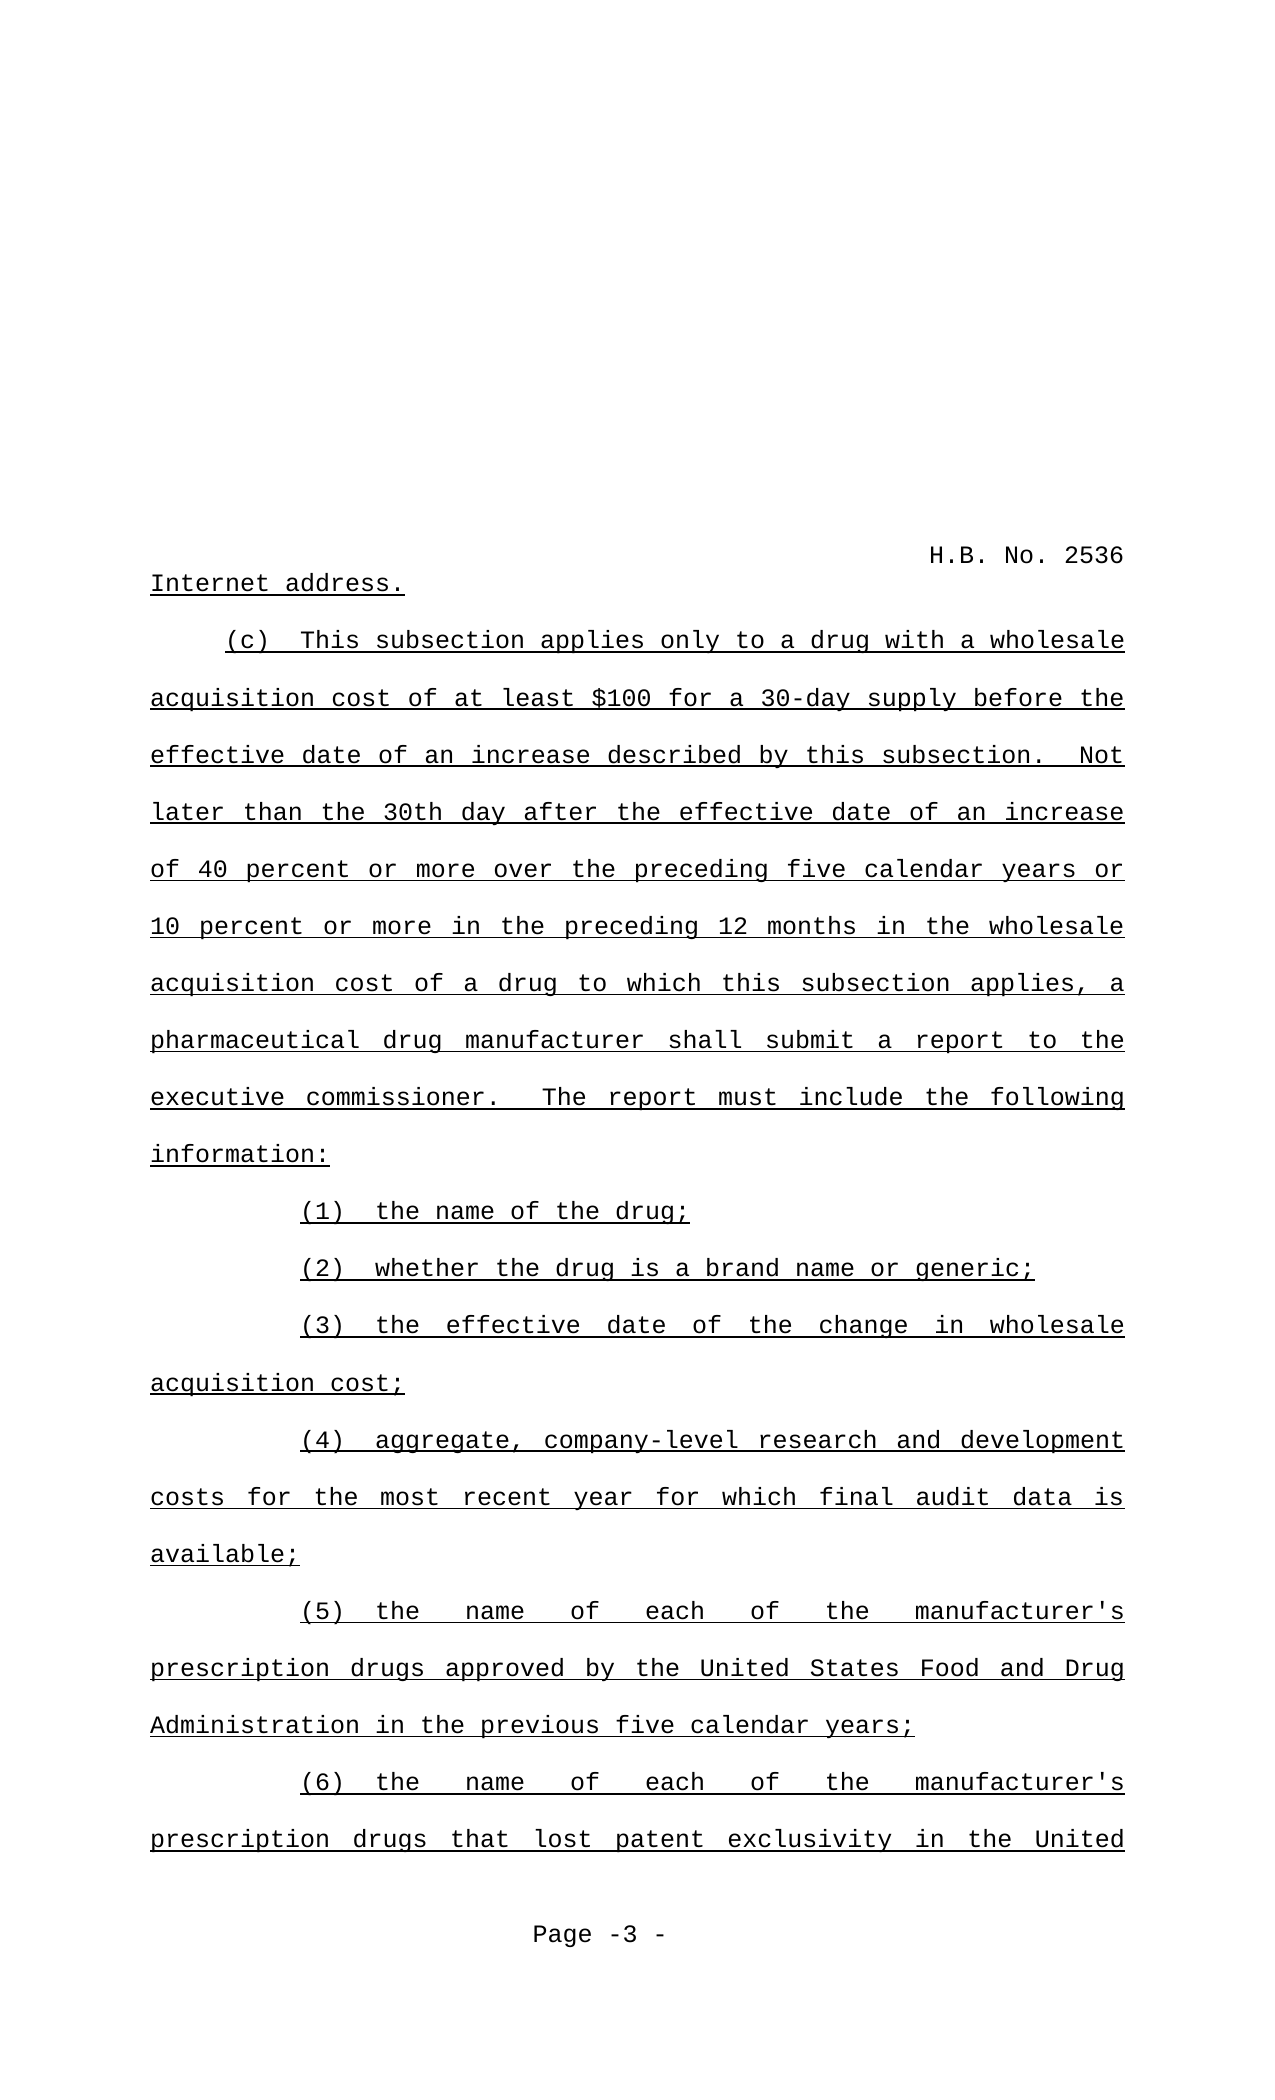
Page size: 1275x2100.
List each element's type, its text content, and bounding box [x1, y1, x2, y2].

text (c) This subsection applies only to a drug with a wholesale acquisition cost of at least $100 for a 30-day supply before the effective date of an increase described by this subsection. Not later than the 30th day after the effective date of an increase of 40 percent or more over the preceding five calendar years or 10 percent or more in the preceding 12 months in the wholesale acquisition cost of a drug to which this subsection applies, a pharmaceutical drug manufacturer shall submit a report to the executive commissioner. The report must include the following information: [150, 710, 1125, 765]
text (c) This subsection applies only to a drug with a wholesale acquisition cost of at least $100 for a 30-day supply before the effective date of an increase described by this subsection. Not later than the 30th day after the effective date of an increase of 40 percent or more over the preceding five calendar years or 10 percent or more in the preceding 12 months in the wholesale acquisition cost of a drug to which this subsection applies, a pharmaceutical drug manufacturer shall submit a report to the executive commissioner. The report must include the following information: [150, 767, 1125, 822]
text (2) whether the drug is a brand name or generic; [150, 1256, 1125, 1284]
text (5) the name of each of the manufacturer's prescription drugs approved by the United States Food and Drug Administration in the previous five calendar years; [150, 1680, 1125, 1741]
text (4) aggregate, company-level research and development costs for the most recent year for which final audit data is available; [150, 1509, 1125, 1570]
text (5) the name of each of the manufacturer's prescription drugs approved by the United States Food and Drug Administration in the previous five calendar years; [150, 1598, 1125, 1679]
text (3) the effective date of the change in wholesale acquisition cost; [150, 1313, 1125, 1398]
text (c) This subsection applies only to a drug with a wholesale acquisition cost of at least $100 for a 30-day supply before the effective date of an increase described by this subsection. Not later than the 30th day after the effective date of an increase of 40 percent or more over the preceding five calendar years or 10 percent or more in the preceding 12 months in the wholesale acquisition cost of a drug to which this subsection applies, a pharmaceutical drug manufacturer shall submit a report to the executive commissioner. The report must include the following information: [150, 881, 1125, 937]
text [150, 1769, 1125, 1850]
text (4) aggregate, company-level research and development costs for the most recent year for which final audit data is available; [150, 1427, 1125, 1508]
text (c) This subsection applies only to a drug with a wholesale acquisition cost of at least $100 for a 30-day supply before the effective date of an increase described by this subsection. Not later than the 30th day after the effective date of an increase of 40 percent or more over the preceding five calendar years or 10 percent or more in the preceding 12 months in the wholesale acquisition cost of a drug to which this subsection applies, a pharmaceutical drug manufacturer shall submit a report to the executive commissioner. The report must include the following information: [150, 938, 1125, 994]
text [150, 571, 1125, 599]
text (1) the name of the drug; [150, 1199, 1125, 1227]
text (c) This subsection applies only to a drug with a wholesale acquisition cost of at least $100 for a 30-day supply before the effective date of an increase described by this subsection. Not later than the 30th day after the effective date of an increase of 40 percent or more over the preceding five calendar years or 10 percent or more in the preceding 12 months in the wholesale acquisition cost of a drug to which this subsection applies, a pharmaceutical drug manufacturer shall submit a report to the executive commissioner. The report must include the following information: [150, 995, 1125, 1051]
text (c) This subsection applies only to a drug with a wholesale acquisition cost of at least $100 for a 30-day supply before the effective date of an increase described by this subsection. Not later than the 30th day after the effective date of an increase of 40 percent or more over the preceding five calendar years or 10 percent or more in the preceding 12 months in the wholesale acquisition cost of a drug to which this subsection applies, a pharmaceutical drug manufacturer shall submit a report to the executive commissioner. The report must include the following information: [150, 1110, 1125, 1170]
text (c) This subsection applies only to a drug with a wholesale acquisition cost of at least $100 for a 30-day supply before the effective date of an increase described by this subsection. Not later than the 30th day after the effective date of an increase of 40 percent or more over the preceding five calendar years or 10 percent or more in the preceding 12 months in the wholesale acquisition cost of a drug to which this subsection applies, a pharmaceutical drug manufacturer shall submit a report to the executive commissioner. The report must include the following information: [150, 628, 1125, 708]
text (c) This subsection applies only to a drug with a wholesale acquisition cost of at least $100 for a 30-day supply before the effective date of an increase described by this subsection. Not later than the 30th day after the effective date of an increase of 40 percent or more over the preceding five calendar years or 10 percent or more in the preceding 12 months in the wholesale acquisition cost of a drug to which this subsection applies, a pharmaceutical drug manufacturer shall submit a report to the executive commissioner. The report must include the following information: [150, 824, 1125, 880]
text (c) This subsection applies only to a drug with a wholesale acquisition cost of at least $100 for a 30-day supply before the effective date of an increase described by this subsection. Not later than the 30th day after the effective date of an increase of 40 percent or more over the preceding five calendar years or 10 percent or more in the preceding 12 months in the wholesale acquisition cost of a drug to which this subsection applies, a pharmaceutical drug manufacturer shall submit a report to the executive commissioner. The report must include the following information: [150, 1052, 1125, 1108]
